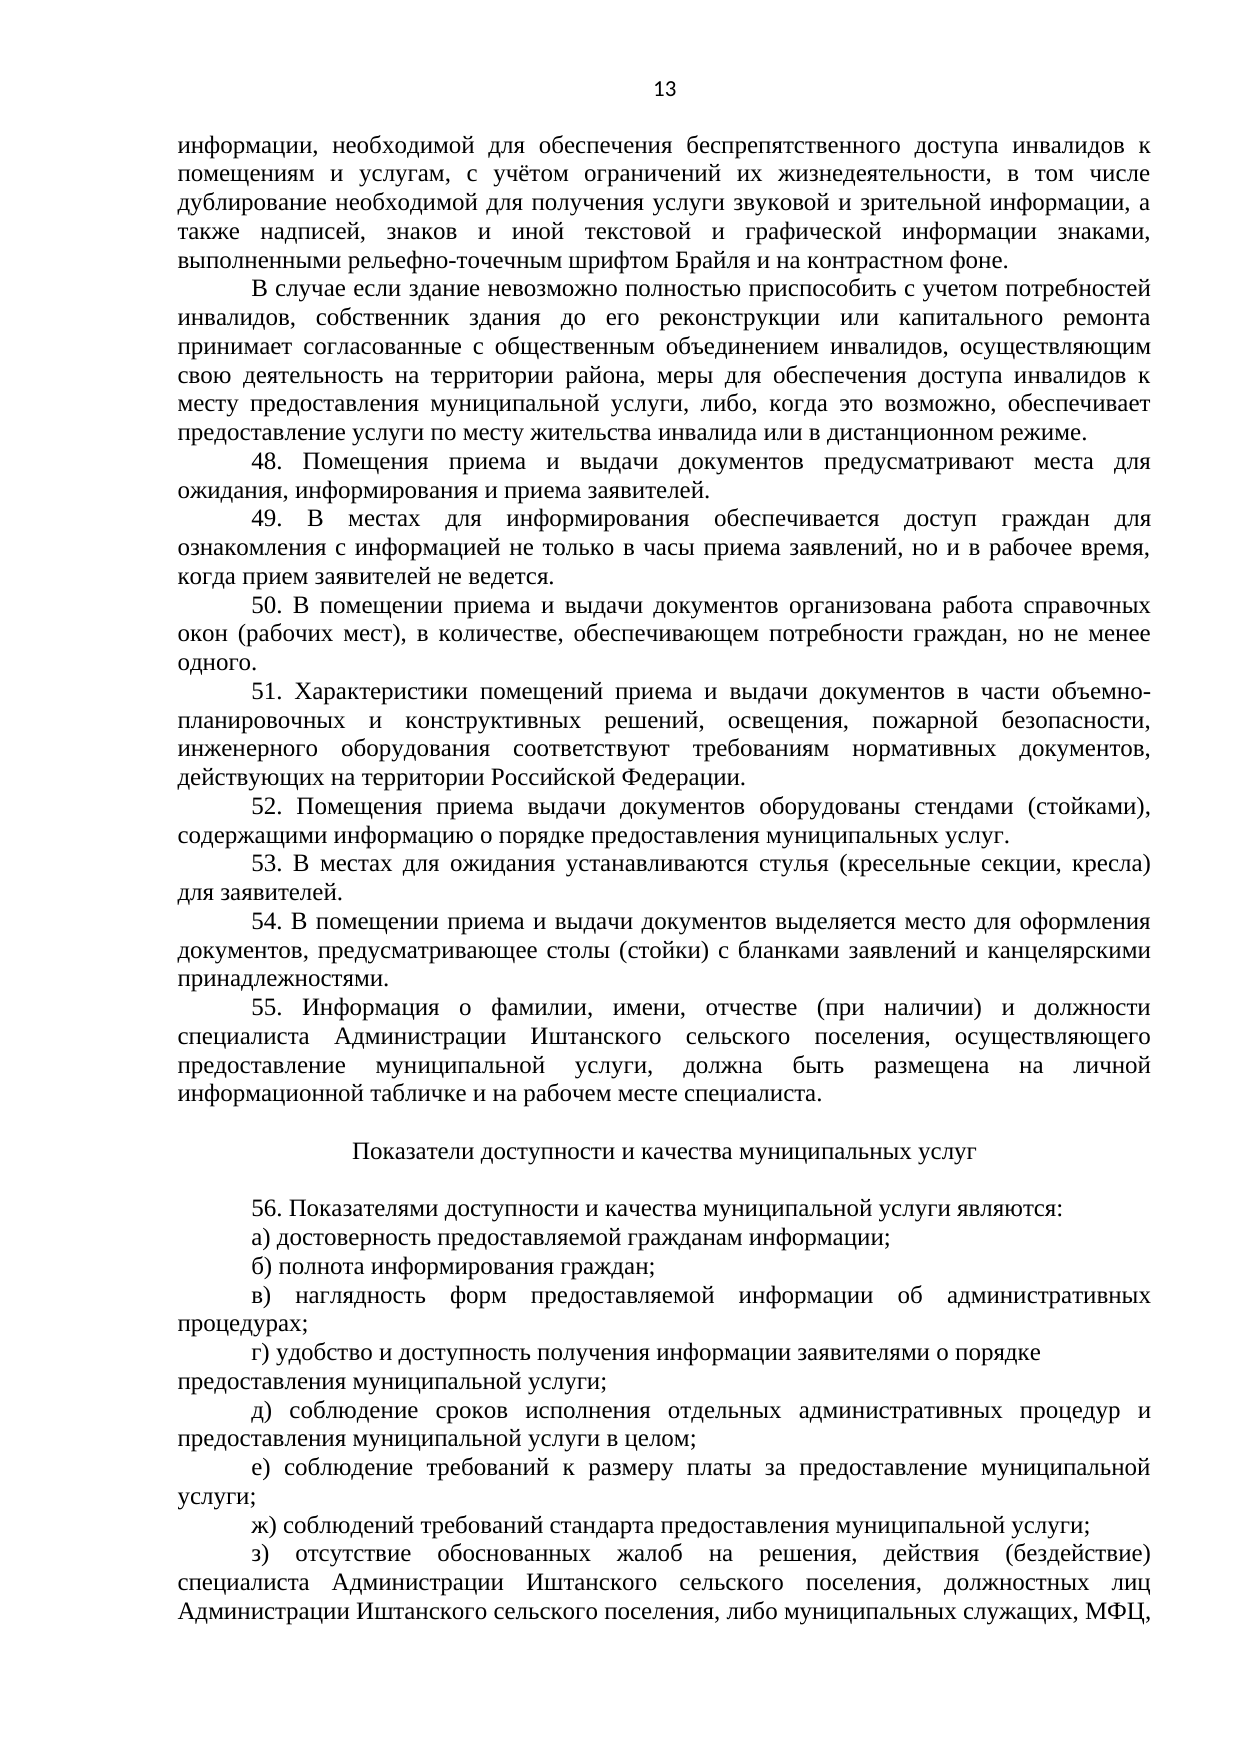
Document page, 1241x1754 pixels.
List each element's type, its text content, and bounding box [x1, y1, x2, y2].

text 52. Помещения приема выдачи документов оборудованы стендами (стойками), содержащими информацию о порядке предоставления муниципальных услуг. [177, 791, 1152, 848]
text 53. В местах для ожидания устанавливаются стулья (кресельные секции, кресла) для заявителей. [177, 848, 1152, 906]
text 50. В помещении приема и выдачи документов организована работа справочных окон (рабочих мест), в количестве, обеспечивающем потребности граждан, но не менее одного. [177, 590, 1152, 676]
text е) соблюдение требований к размеру платы за предоставление муниципальной услуги; [177, 1452, 1152, 1510]
text ж) соблюдений требований стандарта предоставления муниципальной услуги; [177, 1510, 1152, 1538]
text д) соблюдение сроков исполнения отдельных административных процедур и предоставления муниципальной услуги в целом; [177, 1395, 1152, 1452]
text 55. Информация о фамилии, имени, отчестве (при наличии) и должности специалиста Администрации Иштанского сельского поселения, осуществляющего предоставление муниципальной услуги, должна быть размещена на личной информационной табличке и на рабочем месте специалиста. [177, 992, 1152, 1107]
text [177, 1538, 1152, 1625]
text Показатели доступности и качества муниципальных услуг [177, 1136, 1152, 1165]
text 49. В местах для информирования обеспечивается доступ граждан для ознакомления с информацией не только в часы приема заявлений, но и в рабочее время, когда прием заявителей не ведется. [177, 503, 1152, 590]
text б) полнота информирования граждан; [177, 1251, 1152, 1280]
text в) наглядность форм предоставляемой информации об административных процедурах; [177, 1280, 1152, 1337]
text а) достоверность предоставляемой гражданам информации; [177, 1222, 1152, 1251]
text В случае если здание невозможно полностью приспособить с учетом потребностей инвалидов, собственник здания до его реконструкции или капитального ремонта принимает согласованные с общественным объединением инвалидов, осуществляющим свою деятельность на территории района, меры для обеспечения доступа инвалидов к месту предоставления муниципальной услуги, либо, когда это возможно, обеспечивает предоставление услуги по месту жительства инвалида или в дистанционном режиме. [177, 273, 1152, 446]
text г) удобство и доступность получения информации заявителями о порядке предоставления муниципальной услуги; [177, 1337, 1152, 1395]
text 54. В помещении приема и выдачи документов выделяется место для оформления документов, предусматривающее столы (стойки) с бланками заявлений и канцелярскими принадлежностями. [177, 906, 1152, 992]
text 56. Показателями доступности и качества муниципальной услуги являются: [177, 1193, 1152, 1222]
text 48. Помещения приема и выдачи документов предусматривают места для ожидания, информирования и приема заявителей. [177, 446, 1152, 503]
text 51. Характеристики помещений приема и выдачи документов в части объемно-планировочных и конструктивных решений, освещения, пожарной безопасности, инженерного оборудования соответствуют требованиям нормативных документов, действующих на территории Российской Федерации. [177, 676, 1152, 791]
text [177, 130, 1152, 273]
